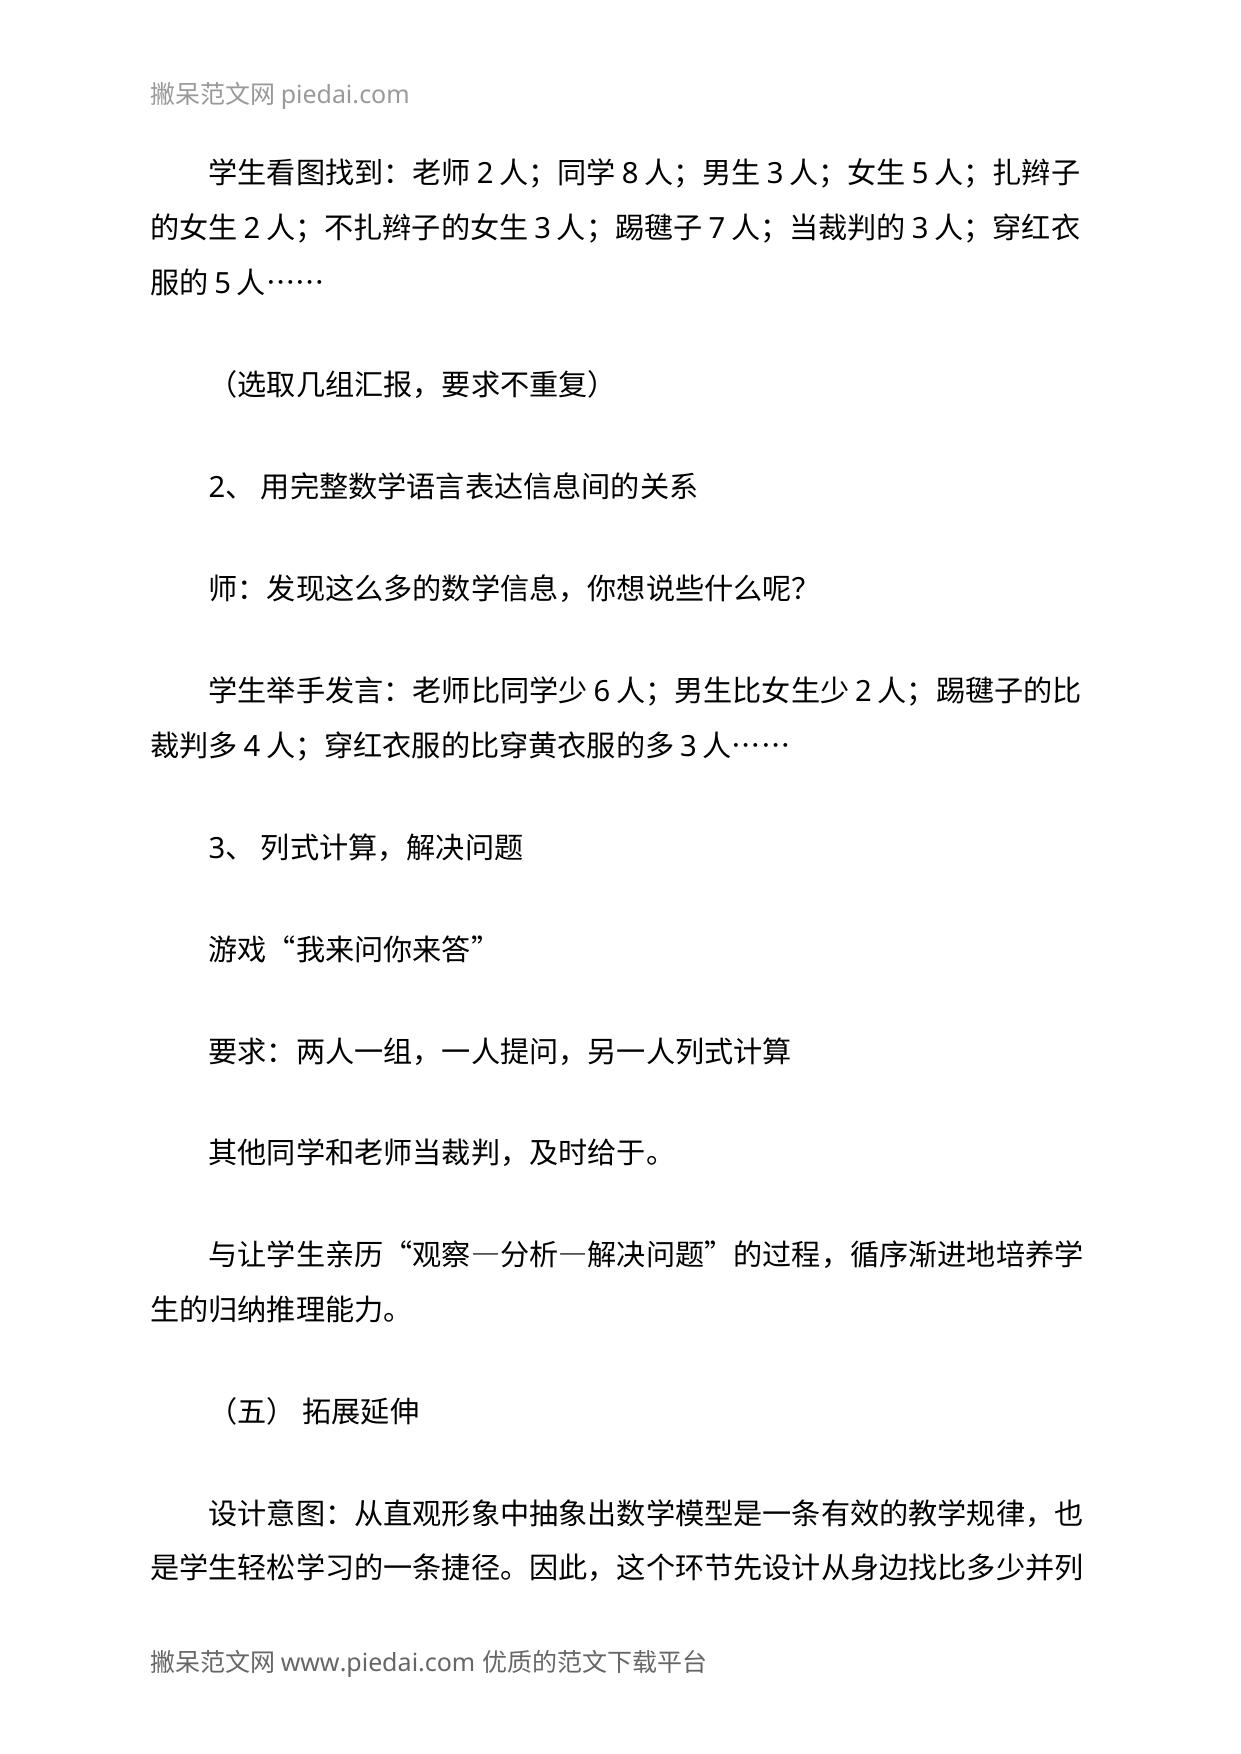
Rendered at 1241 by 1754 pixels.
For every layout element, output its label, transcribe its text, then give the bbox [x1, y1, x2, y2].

text 3、 列式计算，解决问题 [150, 824, 1090, 867]
text 要求：两人一组，一人提问，另一人列式计算 [150, 1028, 1090, 1071]
text （选取几组汇报，要求不重复） [150, 362, 1090, 404]
text 学生看图找到：老师2人；同学8人；男生3人；女生5人；扎辫子的女生2人；不扎辫子的女生3人；踢毽子7人；当裁判的3人；穿红衣服的5人…… [150, 150, 1090, 302]
text 与让学生亲历“观察—分析—解决问题”的过程，循序渐进地培养学生的归纳推理能力。 [150, 1232, 1090, 1329]
text 师：发现这么多的数学信息，你想说些什么呢？ [150, 566, 1090, 608]
text 学生举手发言：老师比同学少6人；男生比女生少2人；踢毽子的比裁判多4人；穿红衣服的比穿黄衣服的多3人…… [150, 667, 1090, 765]
text （五） 拓展延伸 [150, 1388, 1090, 1431]
text 游戏“我来问你来答” [150, 926, 1090, 969]
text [150, 1490, 1090, 1587]
text 2、 用完整数学语言表达信息间的关系 [150, 464, 1090, 506]
text 其他同学和老师当裁判，及时给于。 [150, 1130, 1090, 1172]
